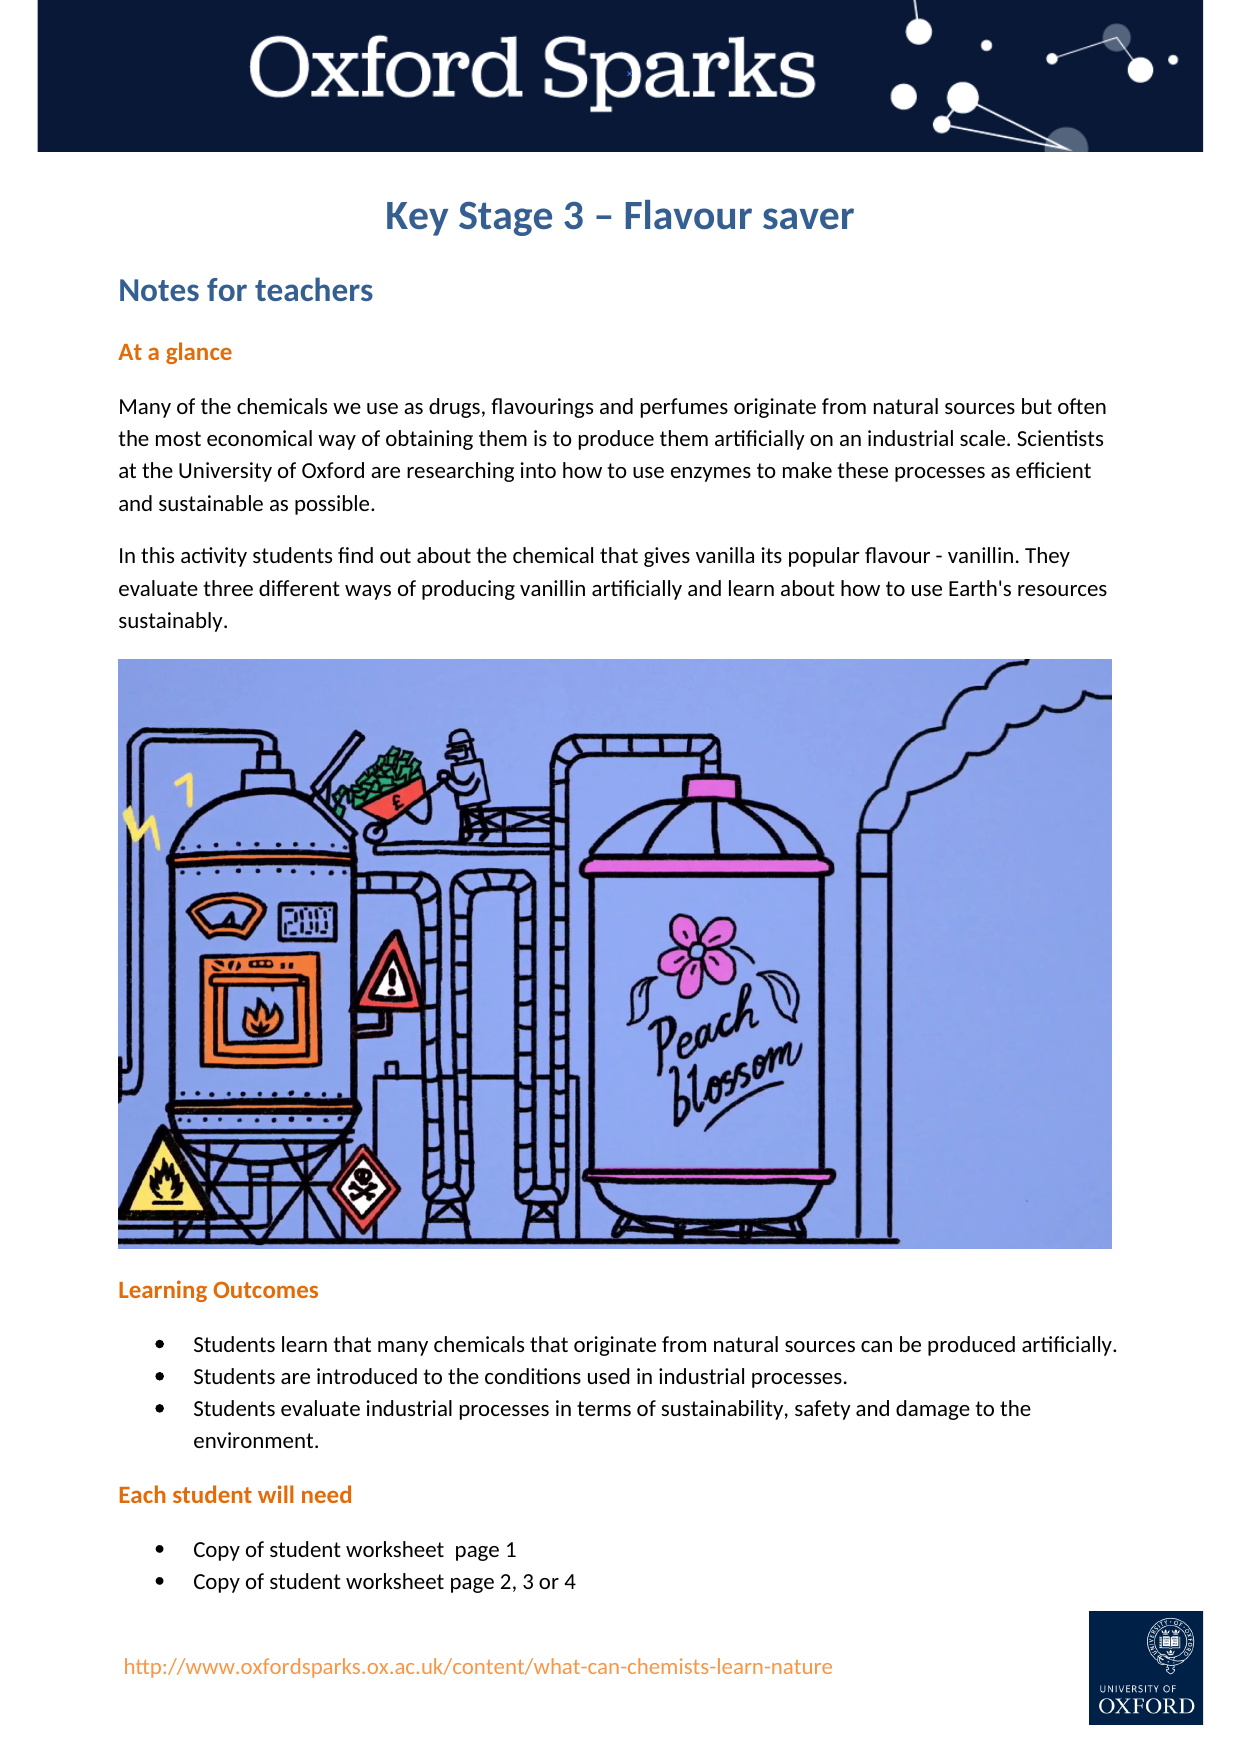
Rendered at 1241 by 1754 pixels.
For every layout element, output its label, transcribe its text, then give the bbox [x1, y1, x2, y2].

list Students learn that many chemicals that originate from natural sources can be produced artificially. [156, 1330, 1122, 1358]
list Copy of student worksheet page 1 [156, 1535, 1122, 1563]
text Notes for teachers [118, 269, 1122, 309]
text Many of the chemicals we use as drugs, flavourings and perfumes originate from natural sources but often the most economical way of obtaining them is to produce them artificially on an industrial scale. Scientists at the University of Oxford are researching into how to use enzymes to make these processes as efficient and sustainable as possible. [118, 392, 1122, 517]
text Each student will need [118, 1479, 1122, 1510]
text Learning Outcomes [118, 1274, 1122, 1304]
list Students are introduced to the conditions used in industrial processes. [156, 1362, 1122, 1390]
picture [1089, 1611, 1204, 1725]
text Key Stage 3 – Flavour saver [118, 189, 1122, 240]
picture [118, 659, 1112, 1249]
text At a glance [118, 336, 1122, 367]
list Copy of student worksheet page 2, 3 or 4 [156, 1567, 1122, 1595]
picture [37, 0, 1204, 152]
list Students evaluate industrial processes in terms of sustainability, safety and damage to the environment. [156, 1394, 1122, 1454]
text In this activity students find out about the chemical that gives vanilla its popular flavour - vanillin. They evaluate three different ways of producing vanillin artificially and learn about how to use Earth's resources sustainably. [118, 542, 1122, 634]
